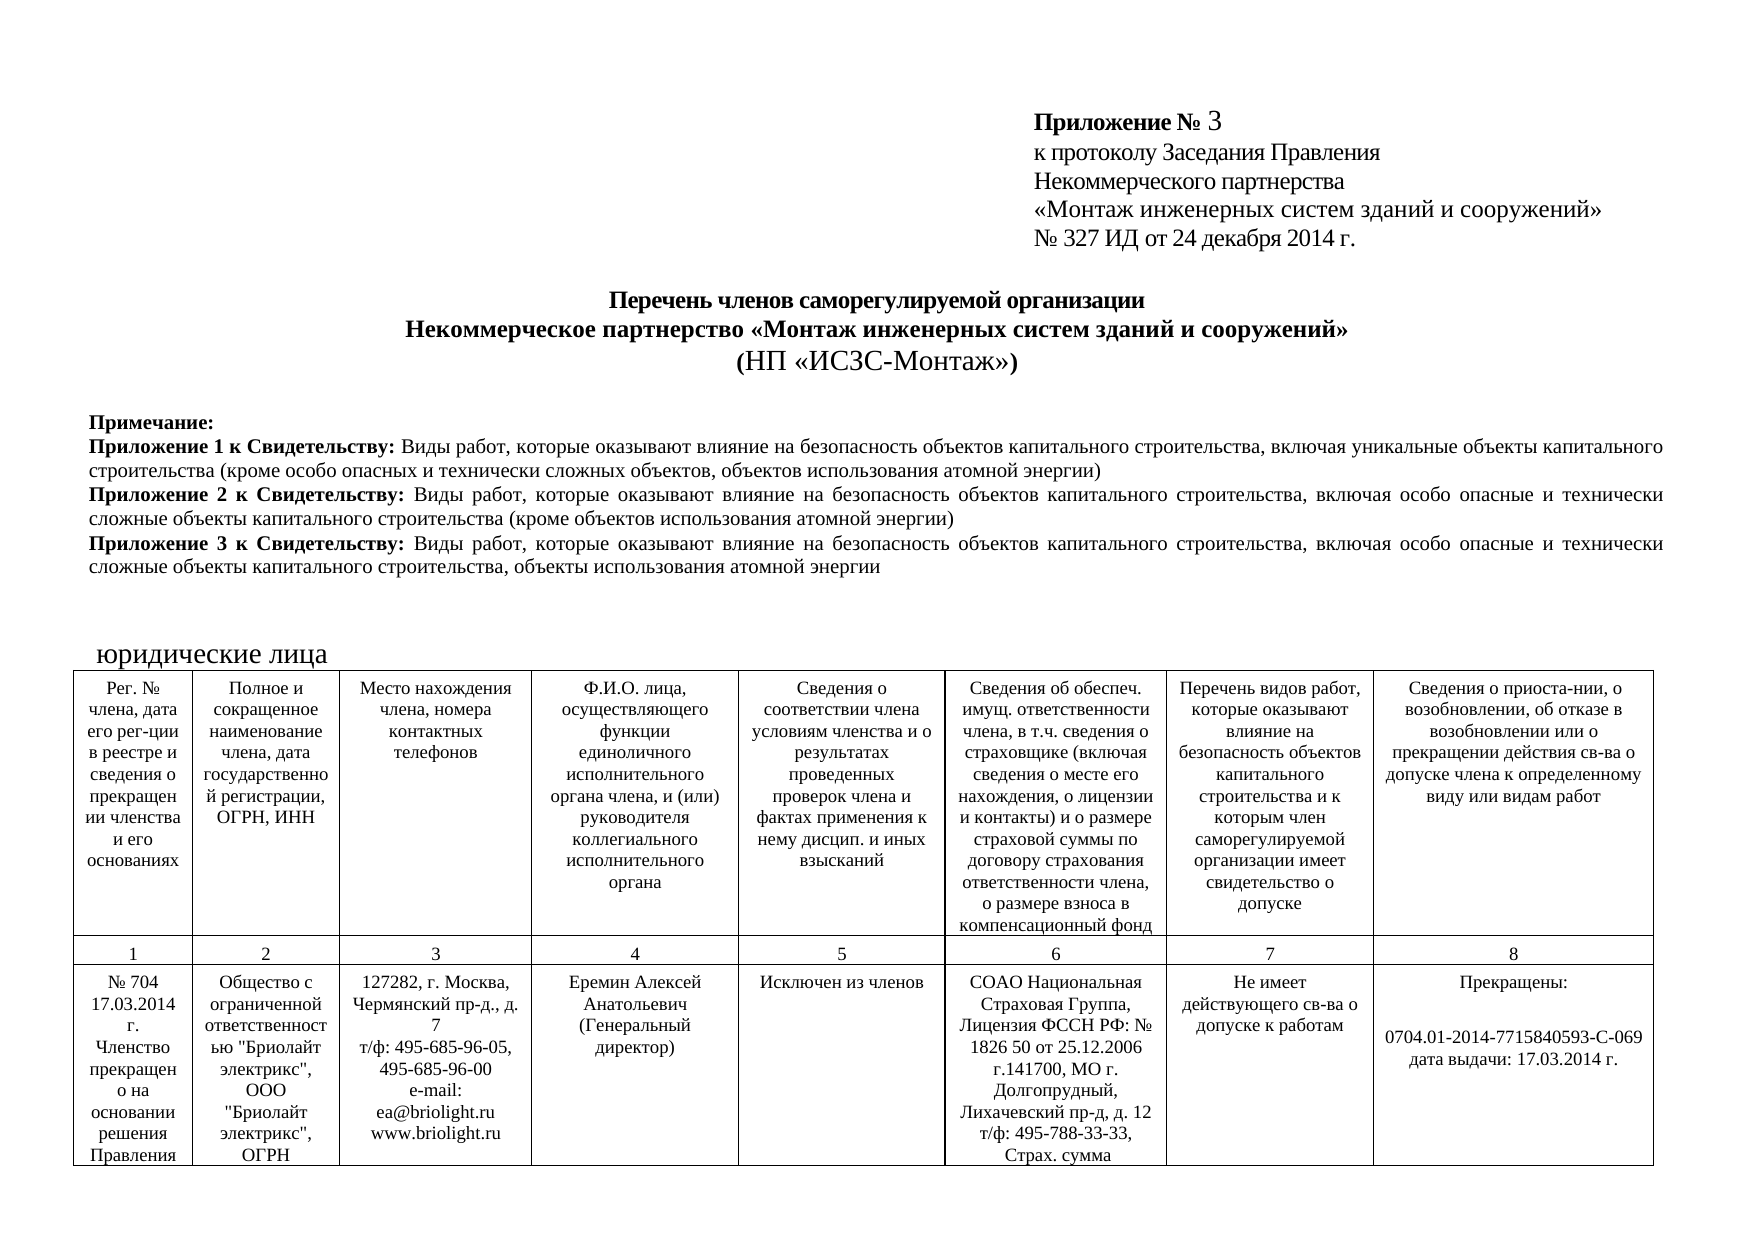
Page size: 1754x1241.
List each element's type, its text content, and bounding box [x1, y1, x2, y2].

table_header Сведения о приоста-нии, о возобновлении, об отказе в возобновлении или о прекращении действия св-ва о допуске члена к определенному виду или видам работ [1374, 671, 1653, 935]
text Некоммерческое партнерство [89, 314, 1665, 343]
table_header Рег. № члена, дата его рег-ции в реестре и сведения о прекращении членства и его основаниях [74, 671, 192, 935]
text Перечень членов саморегулируемой организации [89, 286, 1665, 314]
table_cell 2 [193, 936, 339, 964]
text (НП «ИСЗС-Монтаж») [89, 343, 1665, 377]
table_header Перечень видов работ, которые оказывают влияние на безопасность объектов капитального строительства и к которым член саморегулируемой организации имеет свидетельство о допуске [1167, 671, 1373, 935]
table_cell 8 [1374, 936, 1653, 964]
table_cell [1167, 965, 1373, 1165]
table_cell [946, 965, 1166, 1165]
text Примечание: [89, 410, 1665, 434]
text Приложение 2 к Свидетельству: Виды работ, которые оказывают влияние на безопасность объектов капитального строительства, включая особо опасные и технически сложные объекты капитального строительства (кроме объектов использования атомной энергии) [89, 482, 1665, 530]
table_header Сведения о соответствии члена условиям членства и о результатах проведенных проверок члена и фактах применения к нему дисцип. и иных взысканий [739, 671, 944, 935]
table_cell Исключен из членов [739, 965, 944, 1165]
text Приложение 3 к Свидетельству: Виды работ, которые оказывают влияние на безопасность объектов капитального строительства, включая особо опасные и технически сложные объекты капитального строительства, объекты использования атомной энергии [89, 530, 1665, 578]
table_cell 4 [532, 936, 738, 964]
text Приложение № 3 [1034, 103, 1665, 137]
text Приложение 1 к Свидетельству: Виды работ, которые оказывают влияние на безопасность объектов капитального строительства, включая уникальные объекты капитального строительства (кроме особо опасных и технически сложных объектов, объектов использования атомной энергии) [89, 434, 1665, 482]
table_cell 6 [946, 936, 1166, 964]
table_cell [74, 965, 192, 1165]
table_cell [193, 965, 339, 1165]
table_cell 1 [74, 936, 192, 964]
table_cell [340, 965, 531, 1165]
table_cell 5 [739, 936, 944, 964]
text № от 24 декабря 2014 г. [1034, 223, 1665, 252]
table_cell 3 [340, 936, 531, 964]
table_header Сведения об обеспеч. имущ. ответственности члена, в т.ч. сведения о страховщике (включая сведения о месте его нахождения, о лицензии и контакты) и о размере страховой суммы по договору страхования ответственности члена, о размере взноса в компенсационный фонд [946, 671, 1166, 935]
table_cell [1374, 965, 1653, 1165]
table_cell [532, 965, 738, 1165]
table_header Место нахождения члена, номера контактных телефонов [340, 671, 531, 935]
table_header Ф.И.О. лица, осуществляющего функции единоличного исполнительного органа члена, и (или) руководителя коллегиального исполнительного органа [532, 671, 738, 935]
text юридические лица [89, 636, 1665, 670]
table_header Полное и сокращенное наименование члена, дата государственной регистрации, ОГРН, ИНН [193, 671, 339, 935]
text к протоколу Заседания Правления [1034, 137, 1665, 166]
table_cell 7 [1167, 936, 1373, 964]
text Некоммерческого партнерства [1034, 166, 1665, 194]
